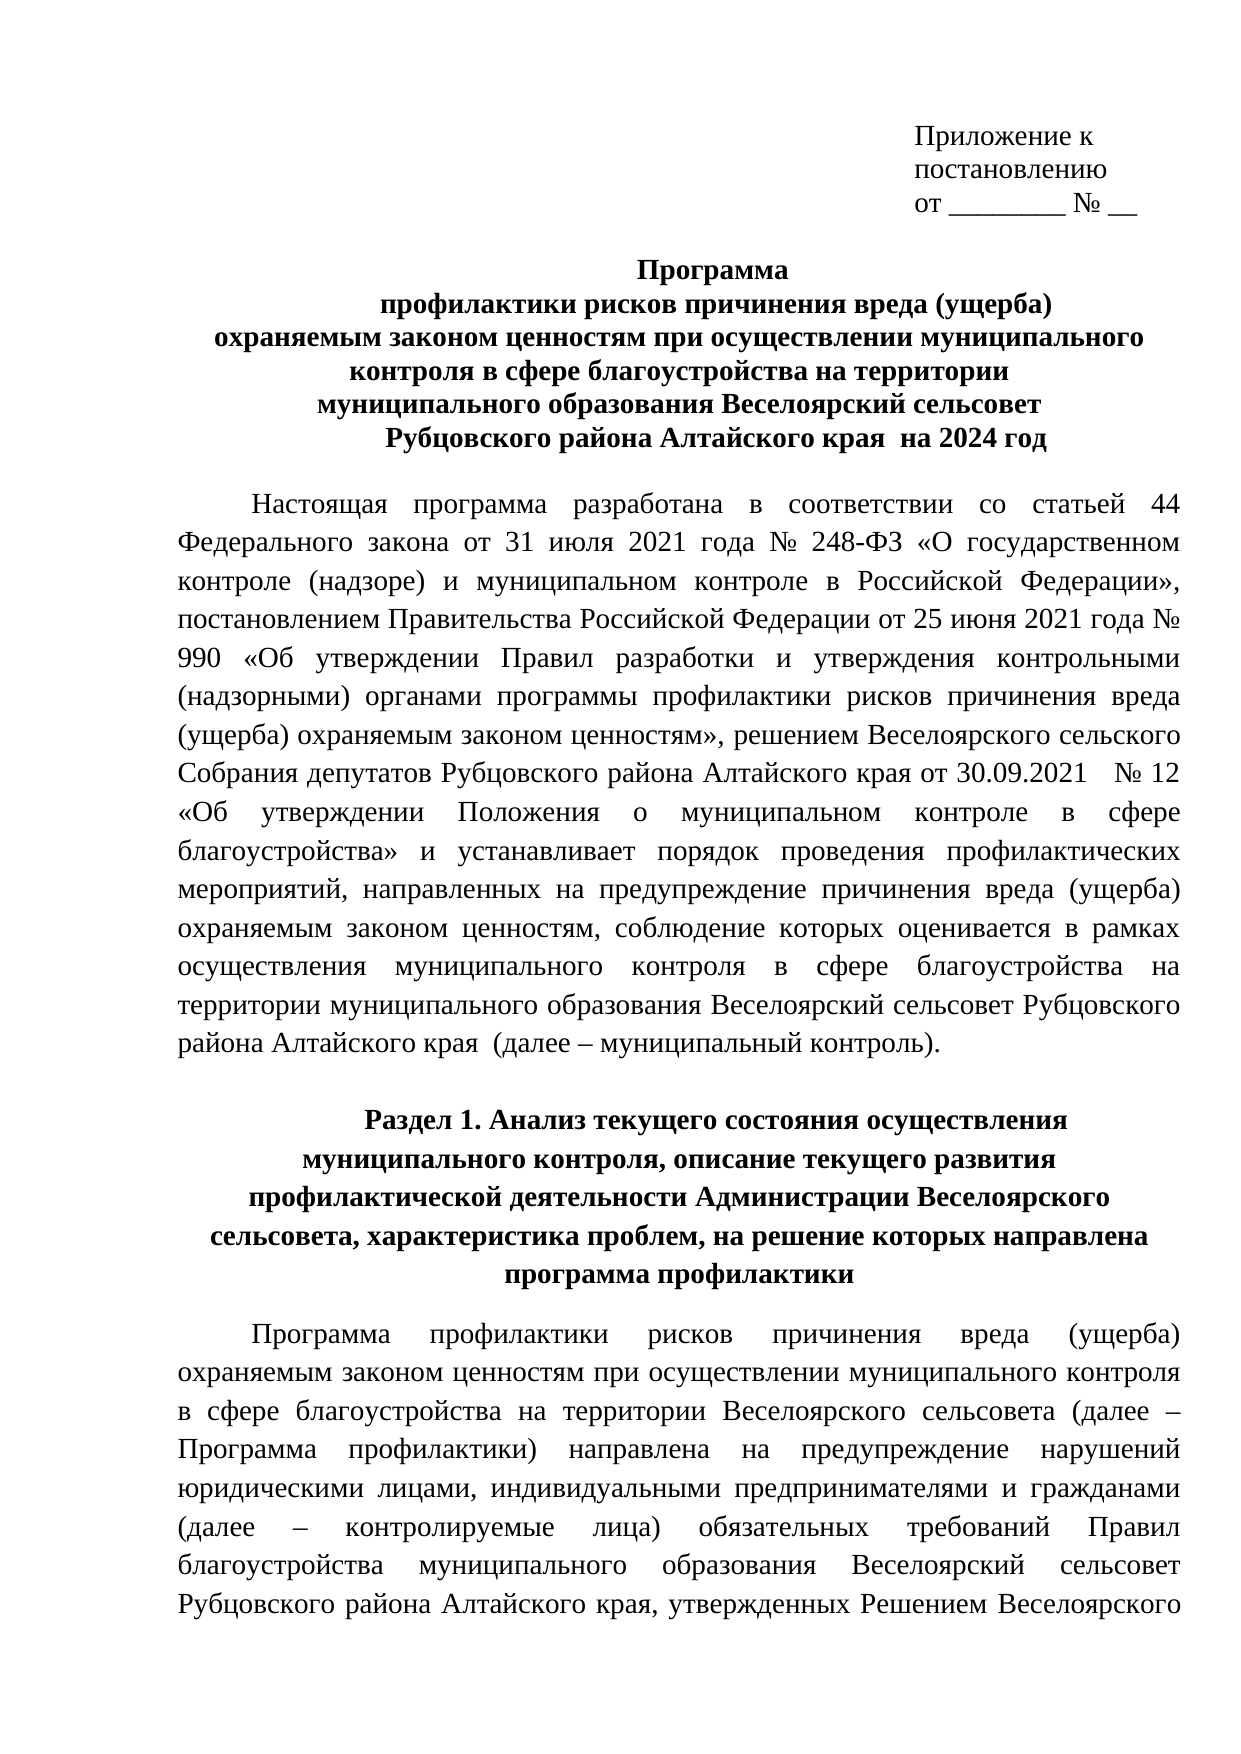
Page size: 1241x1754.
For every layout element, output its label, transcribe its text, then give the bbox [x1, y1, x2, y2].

text от ________ № __ [723, 185, 1181, 219]
text Приложение к [723, 118, 1181, 152]
text постановлению [723, 152, 1181, 185]
text Рубцовского района Алтайского края на 2024 год [177, 420, 1181, 453]
text Программа [177, 252, 1181, 286]
text профилактики рисков причинения вреда (ущерба) охраняемым законом ценностям при осуществлении муниципального контроля в сфере благоустройства на территории муниципального образования Веселоярский сельсовет [177, 286, 1181, 420]
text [177, 1316, 1181, 1619]
text Раздел 1. Анализ текущего состояния осуществления муниципального контроля, описание текущего развития профилактической деятельности Администрации Веселоярского сельсовета, характеристика проблем, на решение которых направлена программа профилактики [177, 1102, 1181, 1290]
text Настоящая программа разработана в соответствии со статьей 44 Федерального закона от 31 июля 2021 года № 248-ФЗ «О государственном контроле (надзоре) и муниципальном контроле в Российской Федерации», постановлением Правительства Российской Федерации от 25 июня 2021 года № 990 «Об утверждении Правил разработки и утверждения контрольными (надзорными) органами программы профилактики рисков причинения вреда (ущерба) охраняемым законом ценностям», решением Веселоярского сельского Собрания депутатов Рубцовского района Алтайского края от 30.09.2021 № 12 «Об утверждении Положения о муниципальном контроле в сфере благоустройства» и устанавливает порядок проведения профилактических мероприятий, направленных на предупреждение причинения вреда (ущерба) охраняемым законом ценностям, соблюдение которых оценивается в рамках осуществления муниципального контроля в сфере благоустройства на территории муниципального образования Веселоярский сельсовет Рубцовского района Алтайского края (далее – муниципальный контроль). [177, 486, 1181, 1059]
